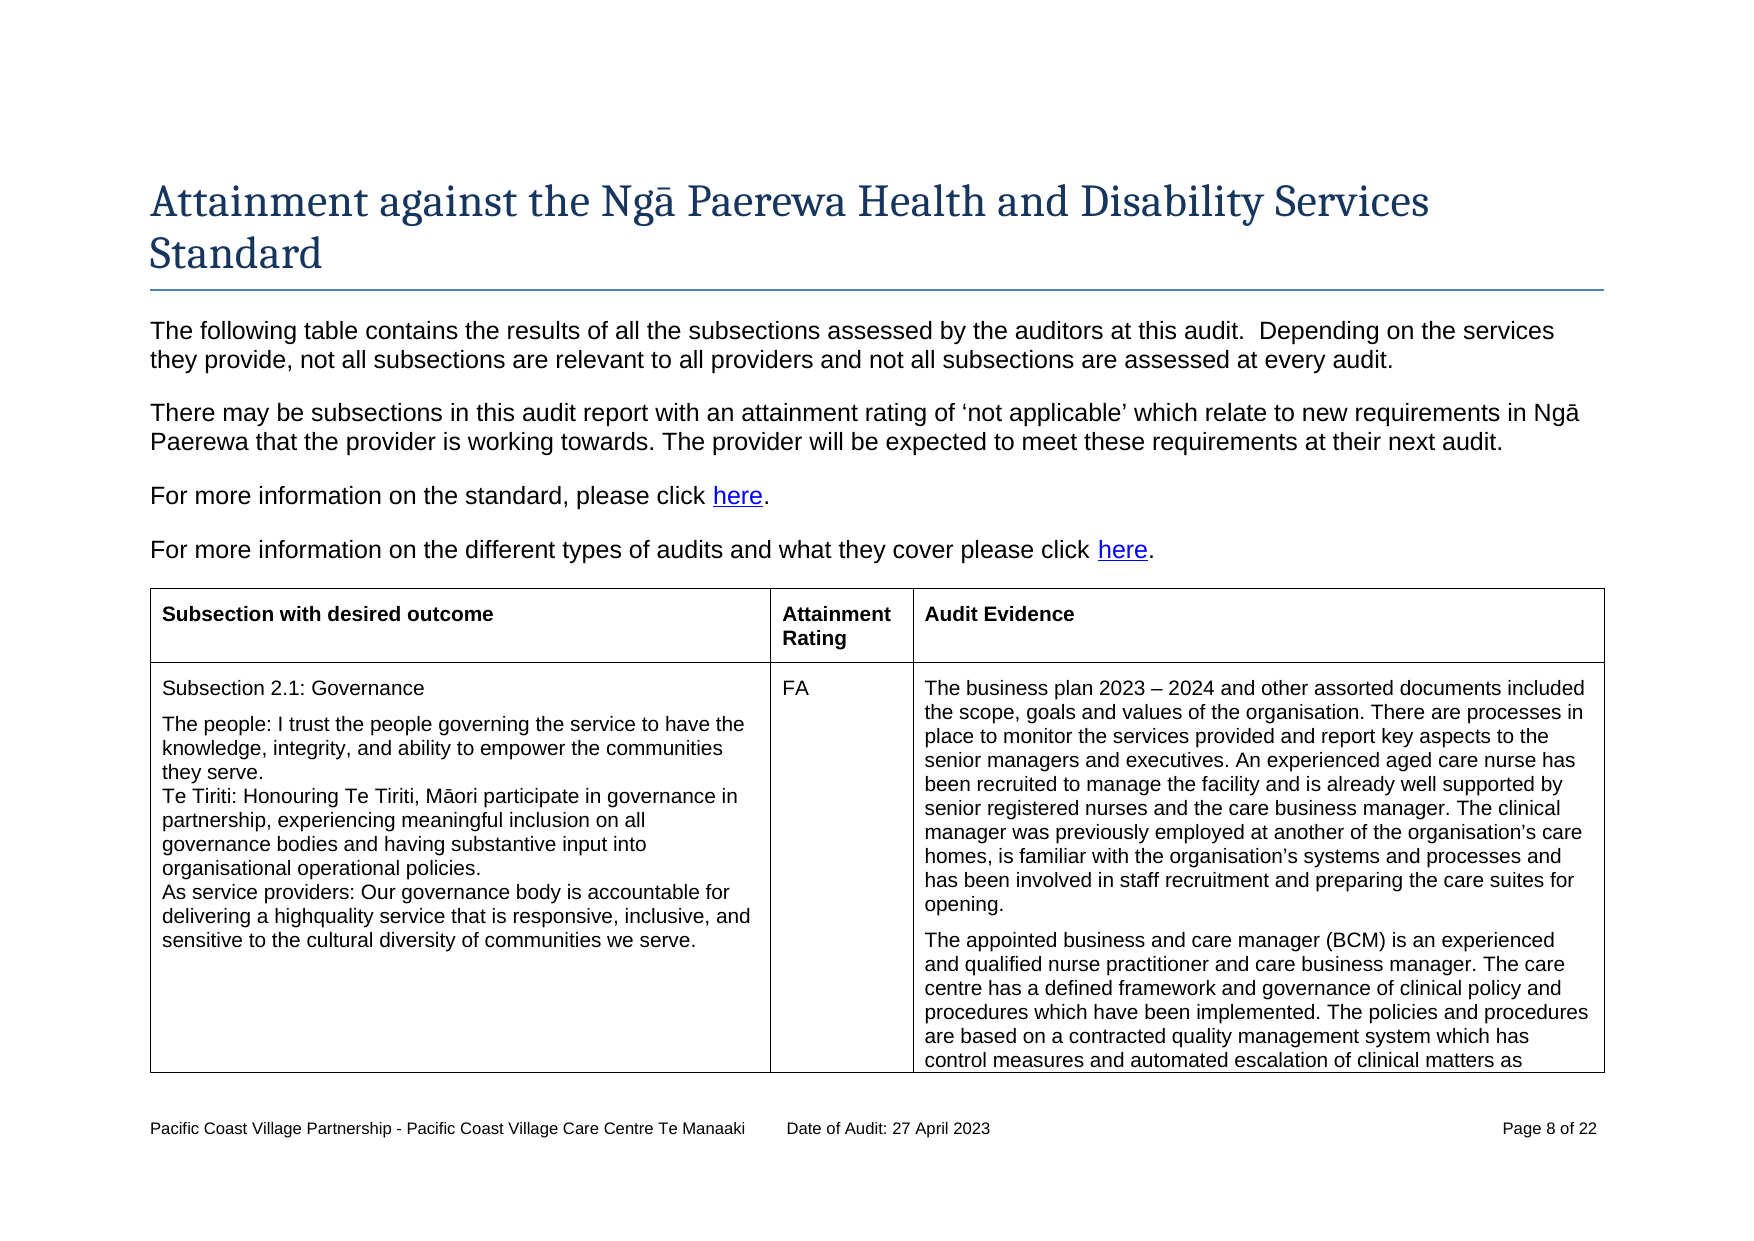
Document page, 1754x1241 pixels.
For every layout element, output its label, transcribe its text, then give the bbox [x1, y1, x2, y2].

text For more information on the standard, please click here. [150, 481, 1604, 509]
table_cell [151, 663, 770, 1072]
text There may be subsections in this audit report with an attainment rating of ‘not applicable’ which relate to new requirements in Ngā Paerewa that the provider is working towards. The provider will be expected to meet these requirements at their next audit. [150, 398, 1604, 456]
table_header Attainment Rating [771, 589, 913, 662]
text The following table contains the results of all the subsections assessed by the auditors at this audit. Depending on the services they provide, not all subsections are relevant to all providers and not all subsections are assessed at every audit. [150, 316, 1604, 373]
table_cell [914, 663, 1604, 1072]
text For more information on the different types of audits and what they cover please click here. [150, 534, 1604, 563]
table_header Audit Evidence [914, 589, 1604, 662]
table_cell FA [771, 663, 913, 1072]
table_header Subsection with desired outcome [151, 589, 770, 662]
subtitle Attainment against the Ngā Paerewa Health and Disability Services Standard [150, 175, 1604, 289]
